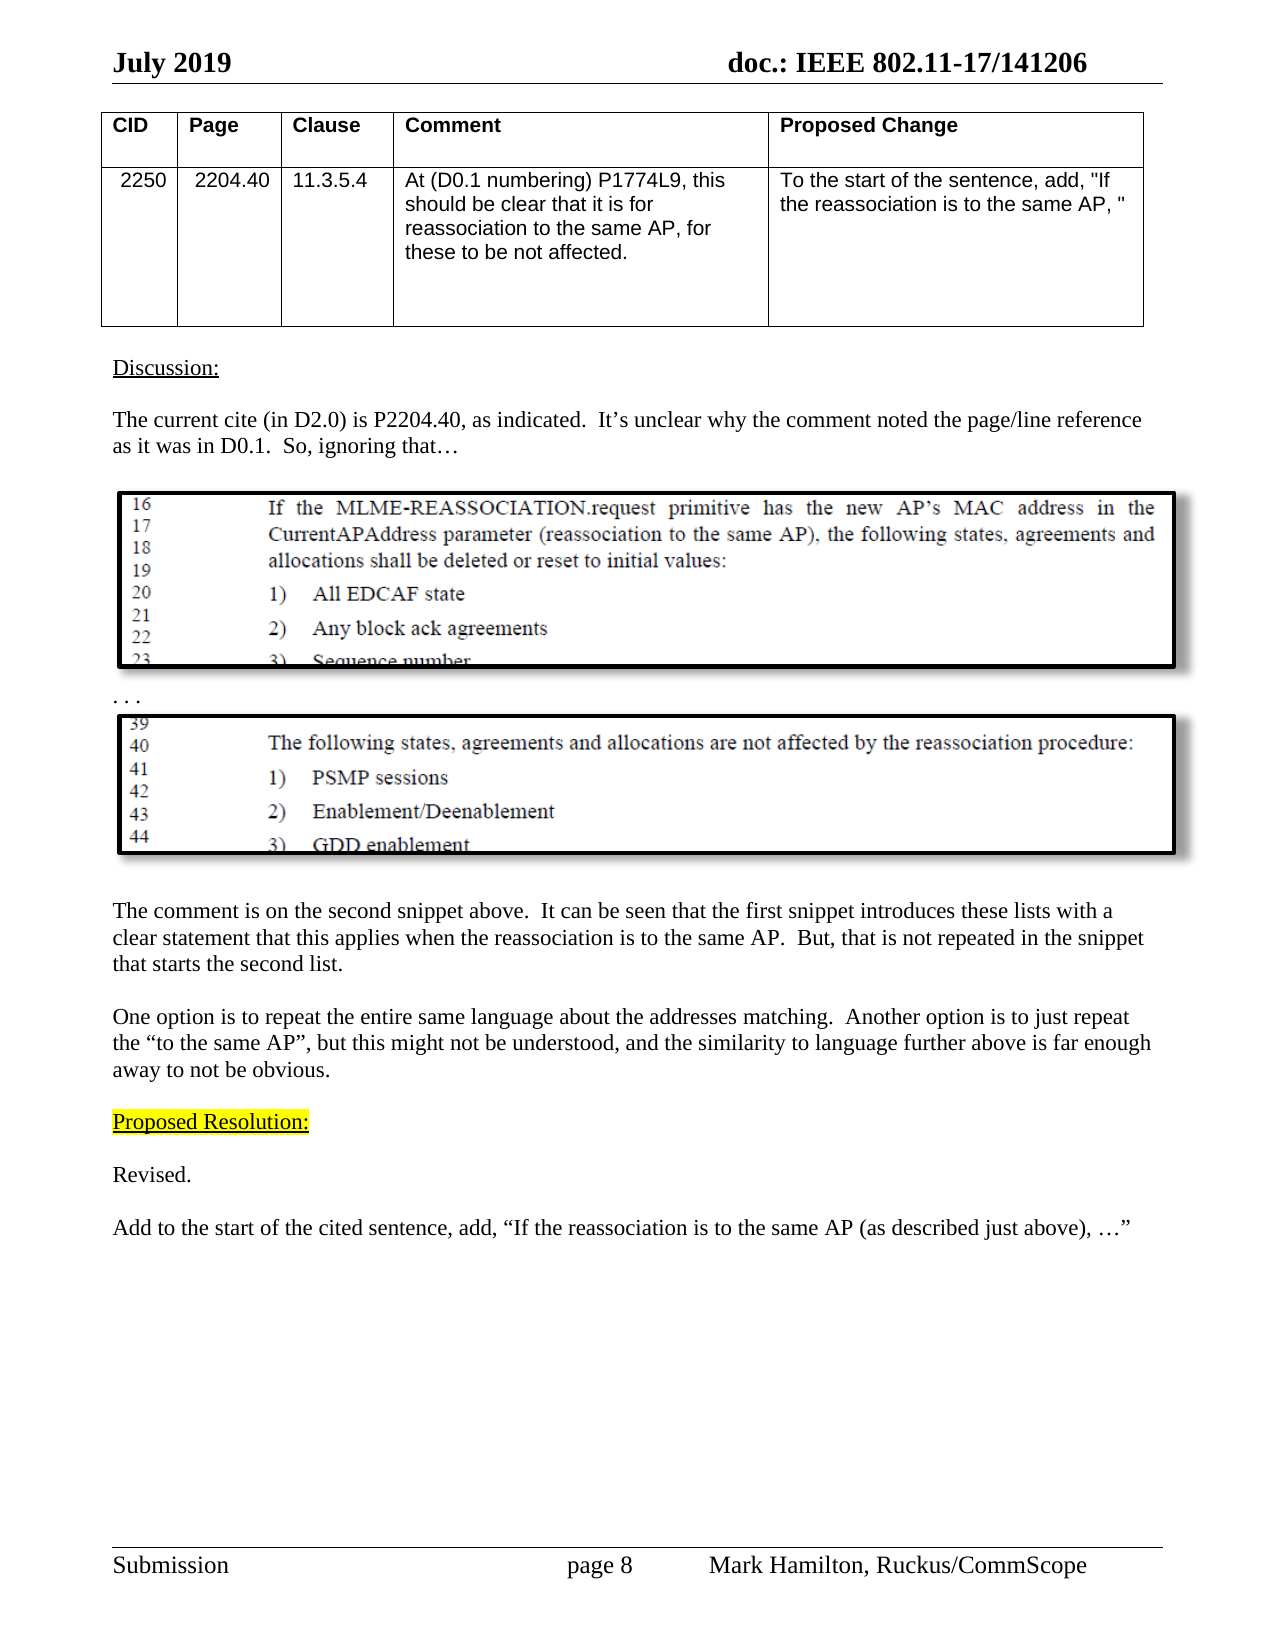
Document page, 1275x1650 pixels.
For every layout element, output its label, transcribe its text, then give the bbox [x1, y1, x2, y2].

table_header Proposed Change [769, 113, 1143, 167]
table_header Clause [282, 113, 393, 167]
text The comment is on the second snippet above. It can be seen that the first snippet introduces these lists with a clear statement that this applies when the reassociation is to the same AP. But, that is not repeated in the snippet that starts the second list. [112, 898, 1163, 977]
text The current cite (in D2.0) is P2204.40, as indicated. It’s unclear why the comment noted the page/line reference as it was in D0.1. So, ignoring that… [112, 406, 1163, 459]
table_cell 2204.40 [178, 168, 281, 326]
table_cell To the start of the sentence, add, "If the reassociation is to the same AP, " [769, 168, 1143, 326]
table_header CID [102, 113, 177, 167]
text Proposed Resolution: [112, 1108, 1163, 1135]
text Revised. [112, 1161, 1163, 1187]
text Discussion: [112, 353, 1163, 380]
picture [122, 718, 1172, 851]
picture [122, 495, 1172, 664]
text Add to the start of the cited sentence, add, “If the reassociation is to the same AP (as described just above), …” [112, 1214, 1163, 1240]
table_header Comment [394, 113, 768, 167]
table_cell 11.3.5.4 [282, 168, 393, 326]
table_header Page [178, 113, 281, 167]
text . . . [112, 682, 1163, 709]
table_cell 2250 [102, 168, 177, 326]
text One option is to repeat the entire same language about the addresses matching. Another option is to just repeat the “to the same AP”, but this might not be understood, and the similarity to language further above is far enough away to not be obvious. [112, 1003, 1163, 1082]
table_cell At (D0.1 numbering) P1774L9, this should be clear that it is for reassociation to the same AP, for these to be not affected. [394, 168, 768, 326]
